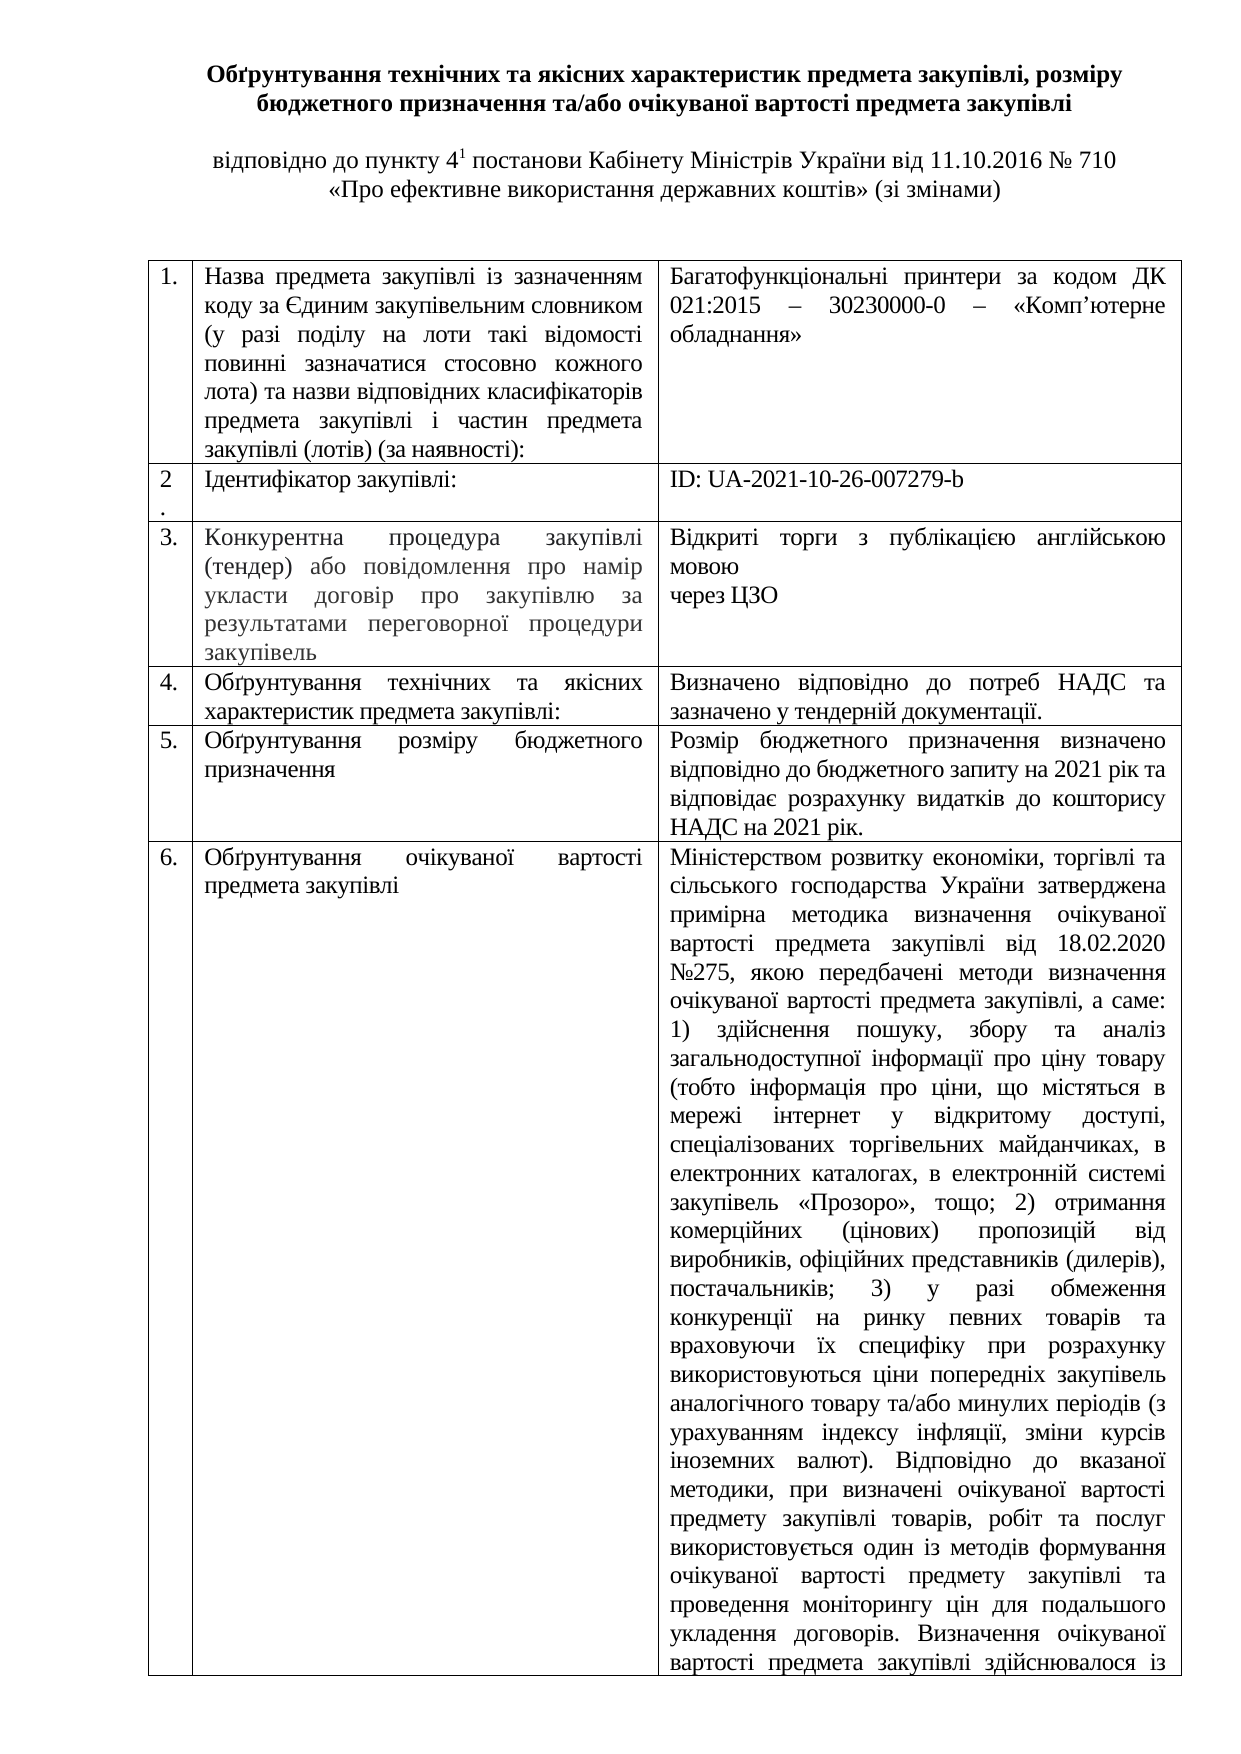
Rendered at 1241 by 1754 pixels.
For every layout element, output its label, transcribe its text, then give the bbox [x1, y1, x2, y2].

table_header Багатофункціональні принтери за кодом ДК 021:2015 – 30230000-0 – «Комп’ютерне обладнання» [659, 261, 1181, 463]
table_header 1. [149, 261, 192, 463]
text Обґрунтування технічних та якісних характеристик предмета закупівлі, розміру бюджетного призначення та/або очікуваної вартості предмета закупівлі [148, 59, 1181, 117]
table_cell 3. [149, 522, 192, 666]
table_header Назва предмета закупівлі із зазначенням коду за Єдиним закупівельним словником (у разі поділу на лоти такі відомості повинні зазначатися стосовно кожного лота) та назви відповідних класифікаторів предмета закупівлі і частин предмета закупівлі (лотів) (за наявності): [193, 261, 658, 463]
table_cell 2. [149, 464, 192, 521]
text відповідно до пункту 41 постанови Кабінету Міністрів України від 11.10.2016 № 710 [148, 145, 1181, 174]
table_cell Відкриті торги з публікацією англійською мовою через ЦЗО [659, 522, 1181, 666]
table_cell Ідентифікатор закупівлі: [193, 464, 658, 521]
table_cell 5. [149, 726, 192, 841]
table_cell 4. [149, 667, 192, 724]
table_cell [193, 842, 658, 1675]
table_cell 6. [149, 842, 192, 1675]
table_cell ID: UA-2021-10-26-007279-b [659, 464, 1181, 521]
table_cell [659, 842, 1181, 1675]
table_cell Визначено відповідно до потреб НАДС та зазначено у тендерній документації. [659, 667, 1181, 724]
text «Про ефективне використання державних коштів» (зі змінами) [148, 174, 1181, 203]
table_cell Конкурентна процедура закупівлі (тендер) або повідомлення про намір укласти договір про закупівлю за результатами переговорної процедури закупівель [193, 522, 658, 666]
table_cell Обґрунтування розміру бюджетного призначення [193, 726, 658, 841]
table_cell Обґрунтування технічних та якісних характеристик предмета закупівлі: [193, 667, 658, 724]
table_cell Розмір бюджетного призначення визначено відповідно до бюджетного запиту на 2021 рік та відповідає розрахунку видатків до кошторису НАДС на 2021 рік. [659, 726, 1181, 841]
